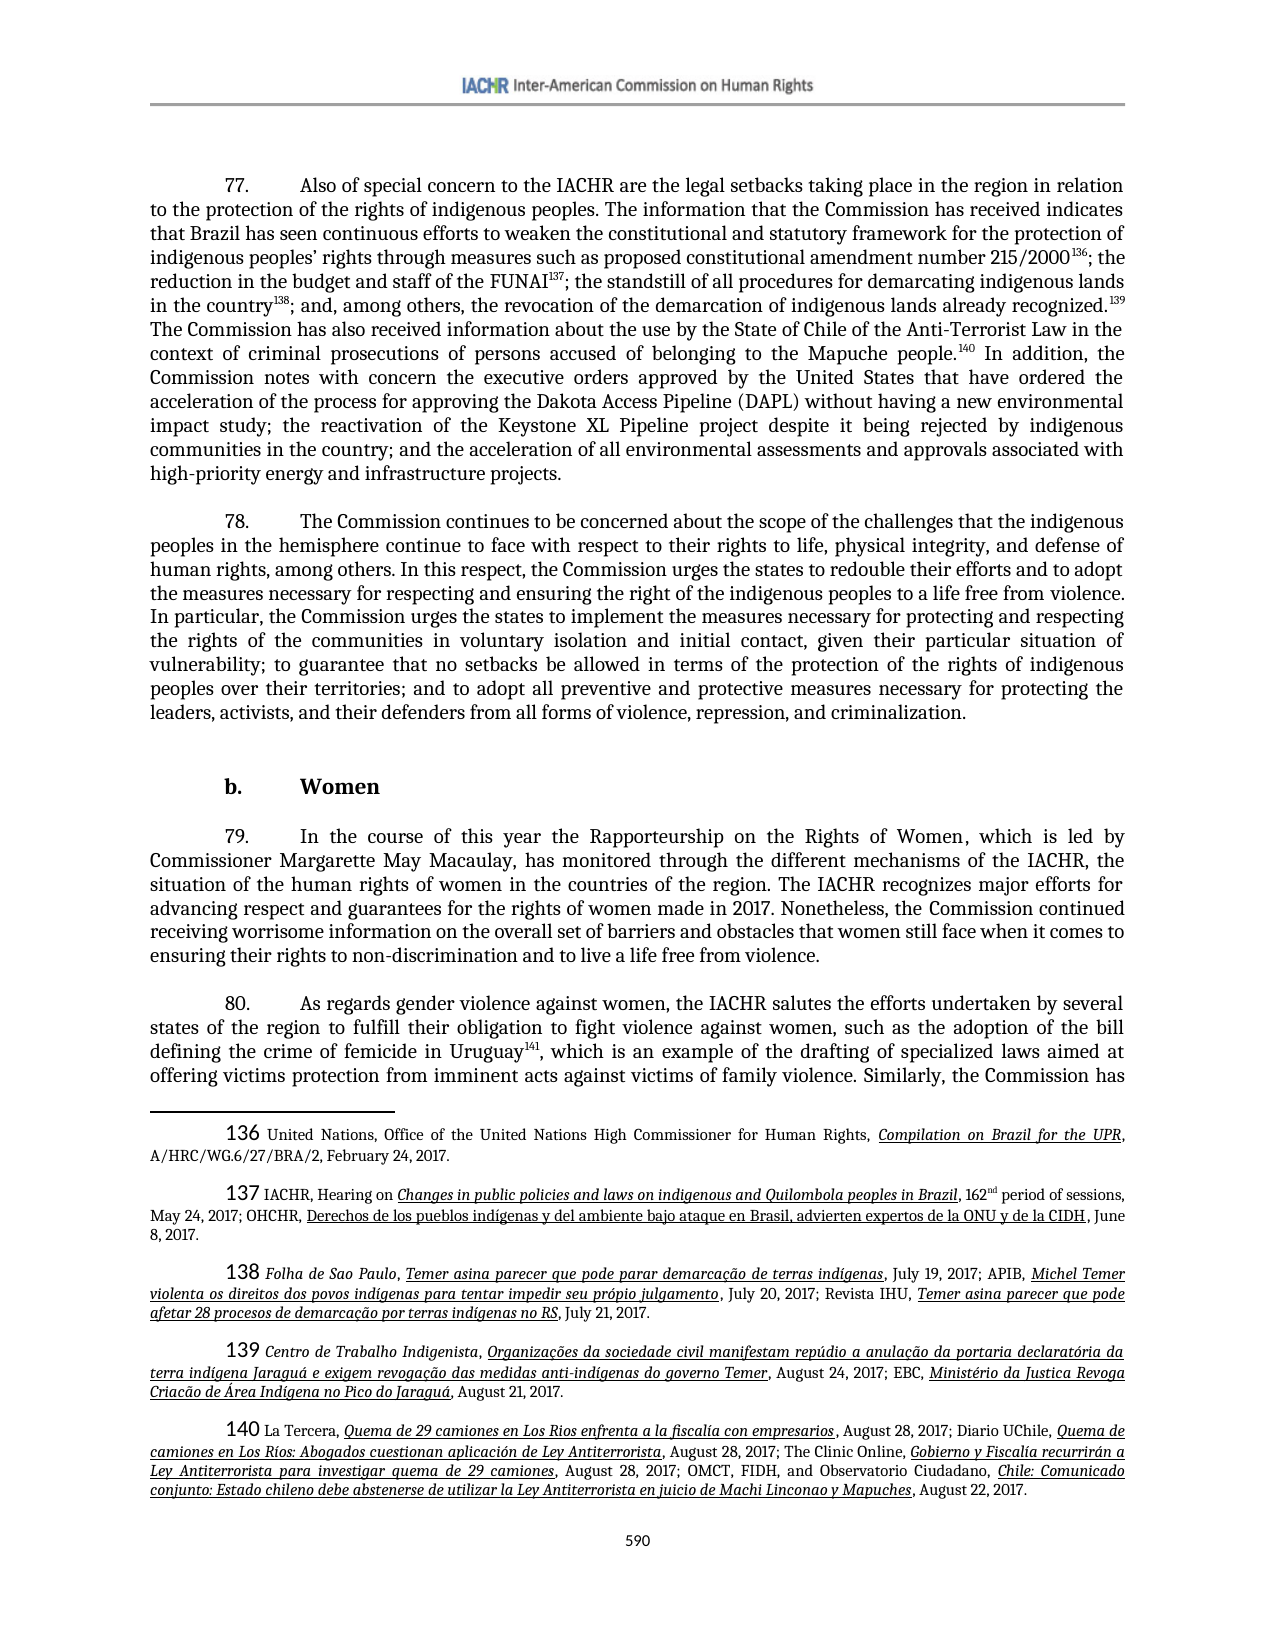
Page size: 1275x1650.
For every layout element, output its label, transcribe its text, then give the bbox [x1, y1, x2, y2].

list The Commission continues to be concerned about the scope of the challenges that the indigenous peoples in the hemisphere continue to face with respect to their rights to life, physical integrity, and defense of human rights, among others. In this respect, the Commission urges the states to redouble their efforts and to adopt the measures necessary for respecting and ensuring the right of the indigenous peoples to a life free from violence. In particular, the Commission urges the states to implement the measures necessary for protecting and respecting the rights of the communities in voluntary isolation and initial contact, given their particular situation of vulnerability; to guarantee that no setbacks be allowed in terms of the protection of the rights of indigenous peoples over their territories; and to adopt all preventive and protective measures necessary for protecting the leaders, activists, and their defenders from all forms of violence, repression, and criminalization. [150, 509, 1125, 725]
list As regards gender violence against women, the IACHR salutes the efforts undertaken by several states of the region to fulfill their obligation to fight violence against women, such as the adoption of the bill defining the crime of femicide in Uruguay, which is an example of the drafting of specialized laws aimed at offering victims protection from imminent acts against victims of family violence. Similarly, the Commission has learned of the legislative gains in Argentina, where the revision of the bill to amend the Law on Integral Protection for the Prevention, Punishment, and Eradication of Violence against Women includes a prohibition on “harassment in public places” (“acoso callejero”) in Argentina’s system of protection for women. [150, 992, 1125, 1088]
list In the course of this year the Rapporteurship on the Rights of Women, which is led by Commissioner Margarette May Macaulay, has monitored through the different mechanisms of the IACHR, the situation of the human rights of women in the countries of the region. The IACHR recognizes major efforts for advancing respect and guarantees for the rights of women made in 2017. Nonetheless, the Commission continued receiving worrisome information on the overall set of barriers and obstacles that women still face when it comes to ensuring their rights to non-discrimination and to live a life free from violence. [150, 824, 1125, 968]
picture [450, 75, 825, 96]
subtitle b. Women [224, 774, 1125, 800]
list Also of special concern to the IACHR are the legal setbacks taking place in the region in relation to the protection of the rights of indigenous peoples. The information that the Commission has received indicates that Brazil has seen continuous efforts to weaken the constitutional and statutory framework for the protection of indigenous peoples’ rights through measures such as proposed constitutional amendment number 215/2000; the reduction in the budget and staff of the FUNAI; the standstill of all procedures for demarcating indigenous lands in the country; and, among others, the revocation of the demarcation of indigenous lands already recognized. The Commission has also received information about the use by the State of Chile of the Anti-Terrorist Law in the context of criminal prosecutions of persons accused of belonging to the Mapuche people. In addition, the Commission notes with concern the executive orders approved by the United States that have ordered the acceleration of the process for approving the Dakota Access Pipeline (DAPL) without having a new environmental impact study; the reactivation of the Keystone XL Pipeline project despite it being rejected by indigenous communities in the country; and the acceleration of all environmental assessments and approvals associated with high-priority energy and infrastructure projects. [150, 174, 1125, 485]
